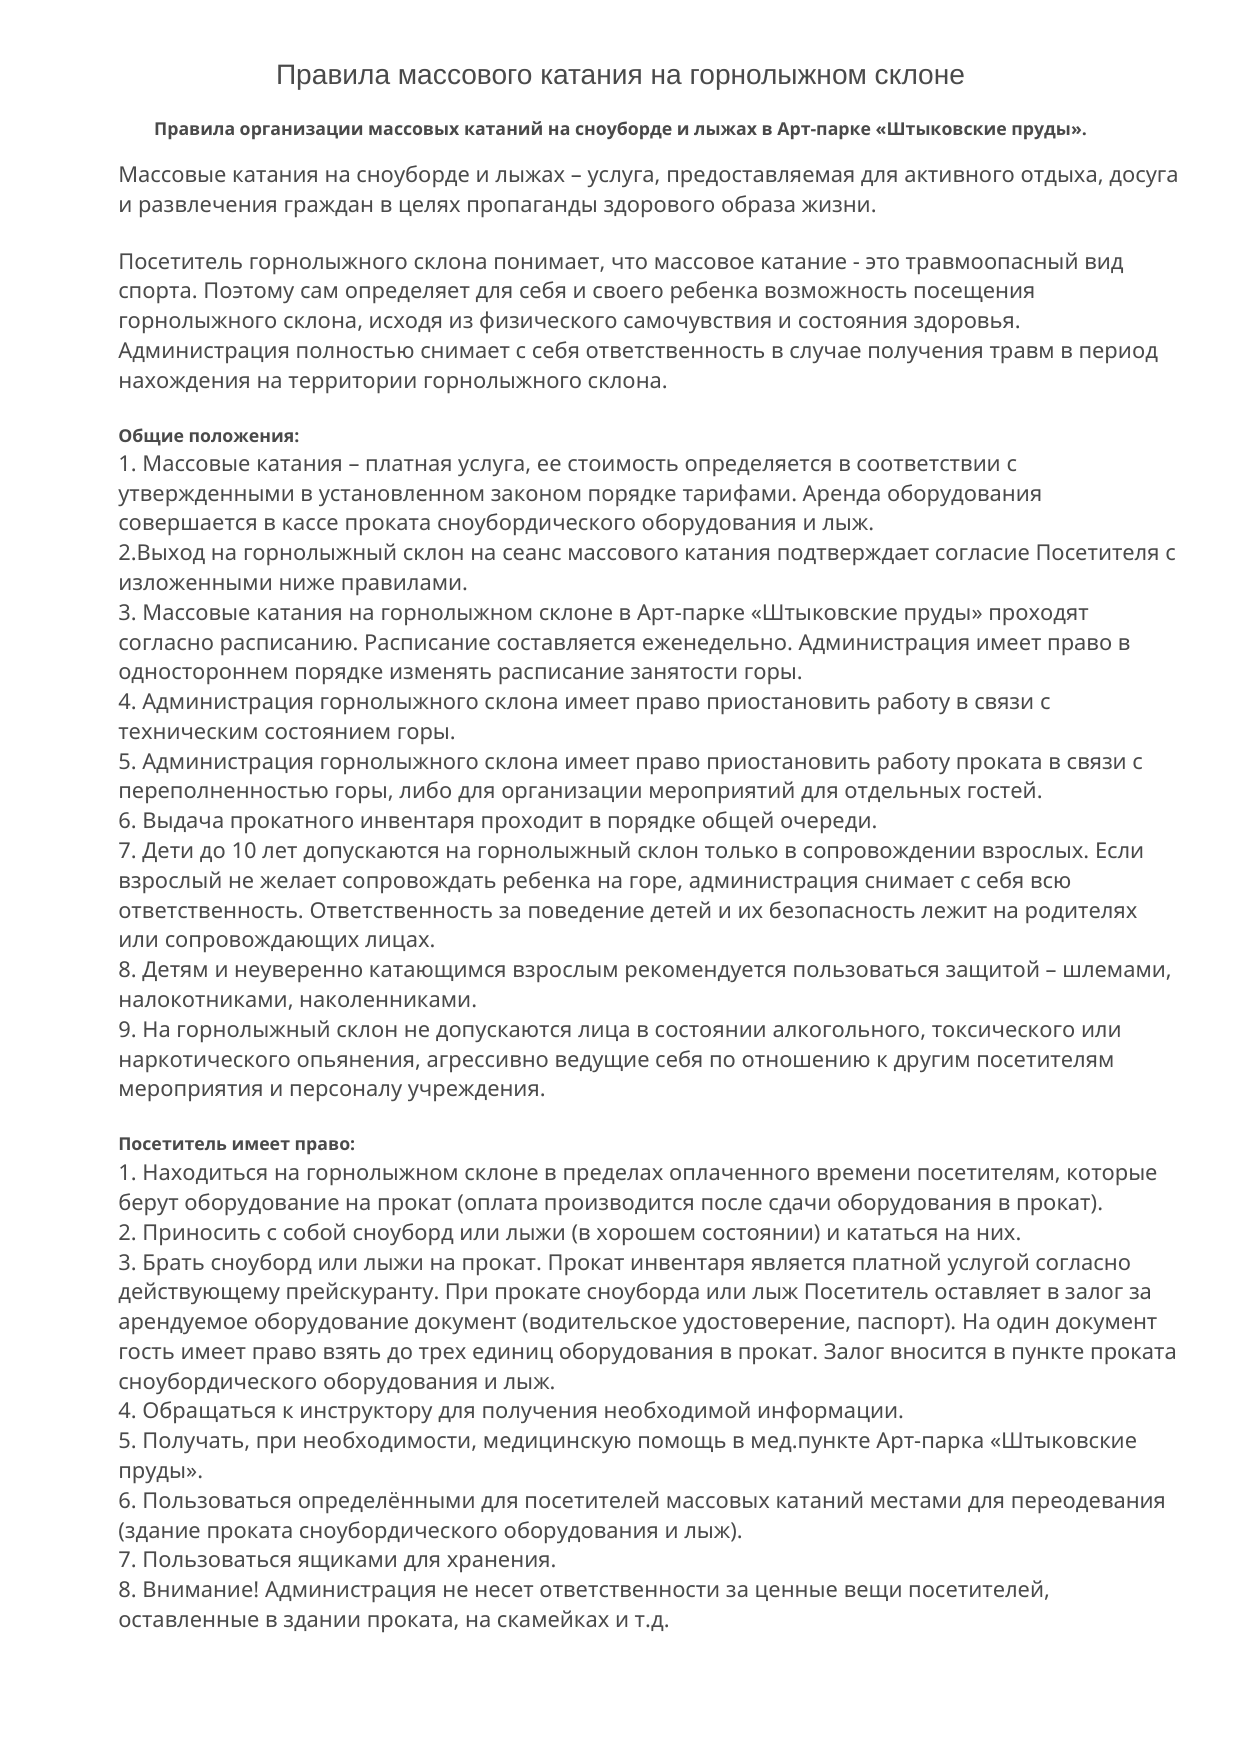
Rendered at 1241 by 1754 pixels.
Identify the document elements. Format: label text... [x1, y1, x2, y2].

text 2.Выход на горнолыжный склон на сеанс массового катания подтверждает согласие Посетителя с изложенными ниже правилами. [118, 537, 1182, 597]
text Правила массового катания на горнолыжном склоне [59, 58, 1182, 91]
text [118, 597, 1182, 1658]
text Правила организации массовых катаний на сноуборде и лыжах в Арт-парке «Штыковские пруды». [59, 114, 1182, 141]
text Массовые катания на сноуборде и лыжах – услуга, предоставляемая для активного отдыха, досуга и развлечения граждан в целях пропаганды здорового образа жизни. Посетитель горнолыжного склона понимает, что массовое катание - это травмоопасный вид спорта. Поэтому сам определяет для себя и своего ребенка возможность посещения горнолыжного склона, исходя из физического самочувствия и состояния здоровья. Администрация полностью снимает с себя ответственность в случае получения травм в период нахождения на территории горнолыжного склона. Общие положения: 1. Массовые катания – платная услуга, ее стоимость определяется в соответствии с утвержденными в установленном законом порядке тарифами. Аренда оборудования совершается в кассе проката сноубордического оборудования и лыж. [118, 159, 1182, 537]
